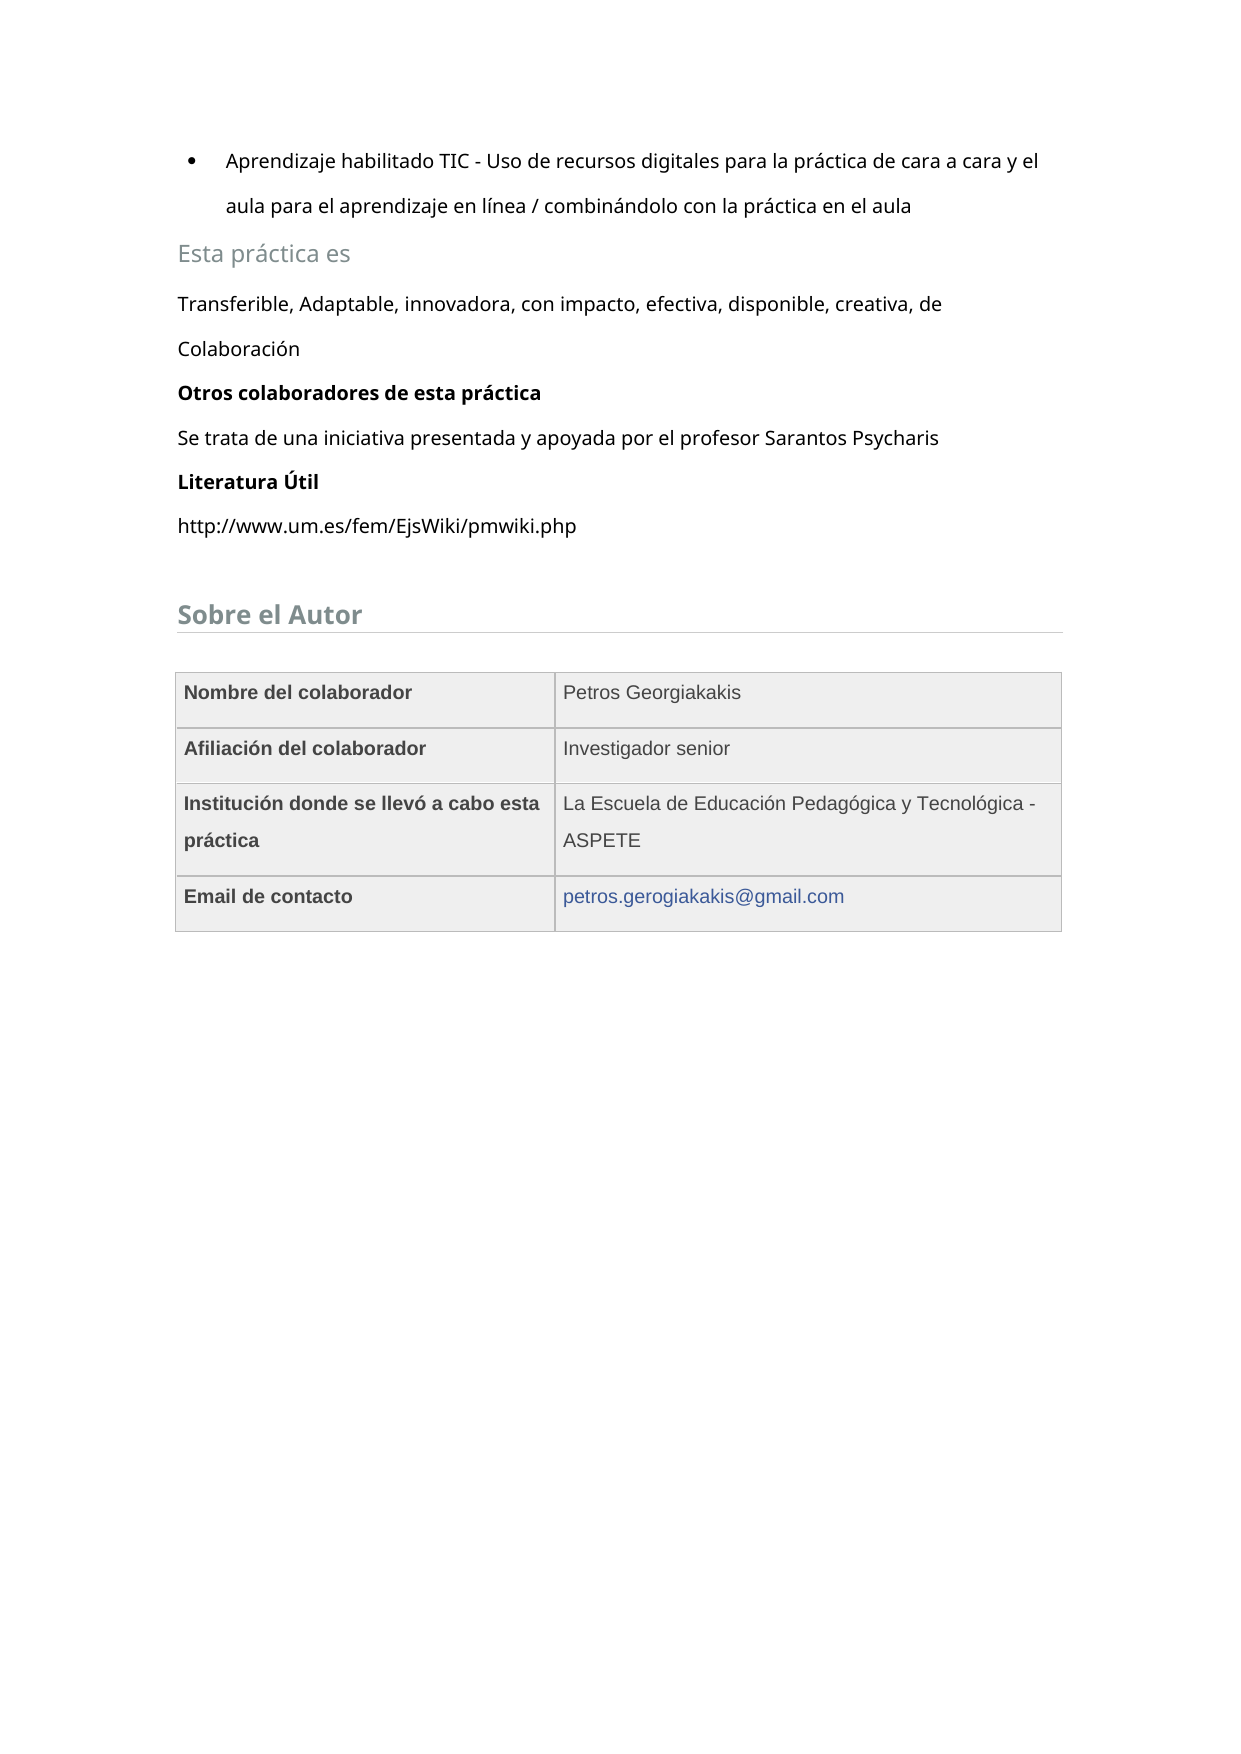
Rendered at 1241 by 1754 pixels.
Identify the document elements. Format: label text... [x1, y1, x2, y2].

text Se trata de una iniciativa presentada y apoyada por el profesor Sarantos Psycharis [177, 424, 1063, 451]
table_header Petros Georgiakakis [556, 673, 1061, 727]
table_cell Email de contacto [176, 876, 554, 931]
table_cell Afiliación del colaborador [176, 728, 554, 782]
table_cell La Escuela de Educación Pedagógica y Tecnológica - ASPETE [556, 784, 1061, 875]
table_cell petros.gerogiakakis@gmail.com [556, 877, 1061, 931]
text Transferible, Adaptable, innovadora, con impacto, efectiva, disponible, creativa, de Colaboración [177, 290, 1063, 362]
text Sobre el Autor [177, 596, 1063, 632]
text http://www.um.es/fem/EjsWiki/pmwiki.php [177, 513, 1063, 540]
table_header Nombre del colaborador [176, 673, 554, 727]
text Esta práctica es [177, 237, 1063, 269]
list Aprendizaje habilitado TIC - Uso de recursos digitales para la práctica de cara a cara y el aula para el aprendizaje en línea / combinándolo con la práctica en el aula [188, 148, 1063, 219]
text Otros colaboradores de esta práctica [177, 379, 1063, 406]
text Literatura Útil [177, 468, 1063, 495]
table_cell Investigador senior [556, 729, 1061, 782]
table_cell Institución donde se llevó a cabo esta práctica [176, 784, 554, 875]
